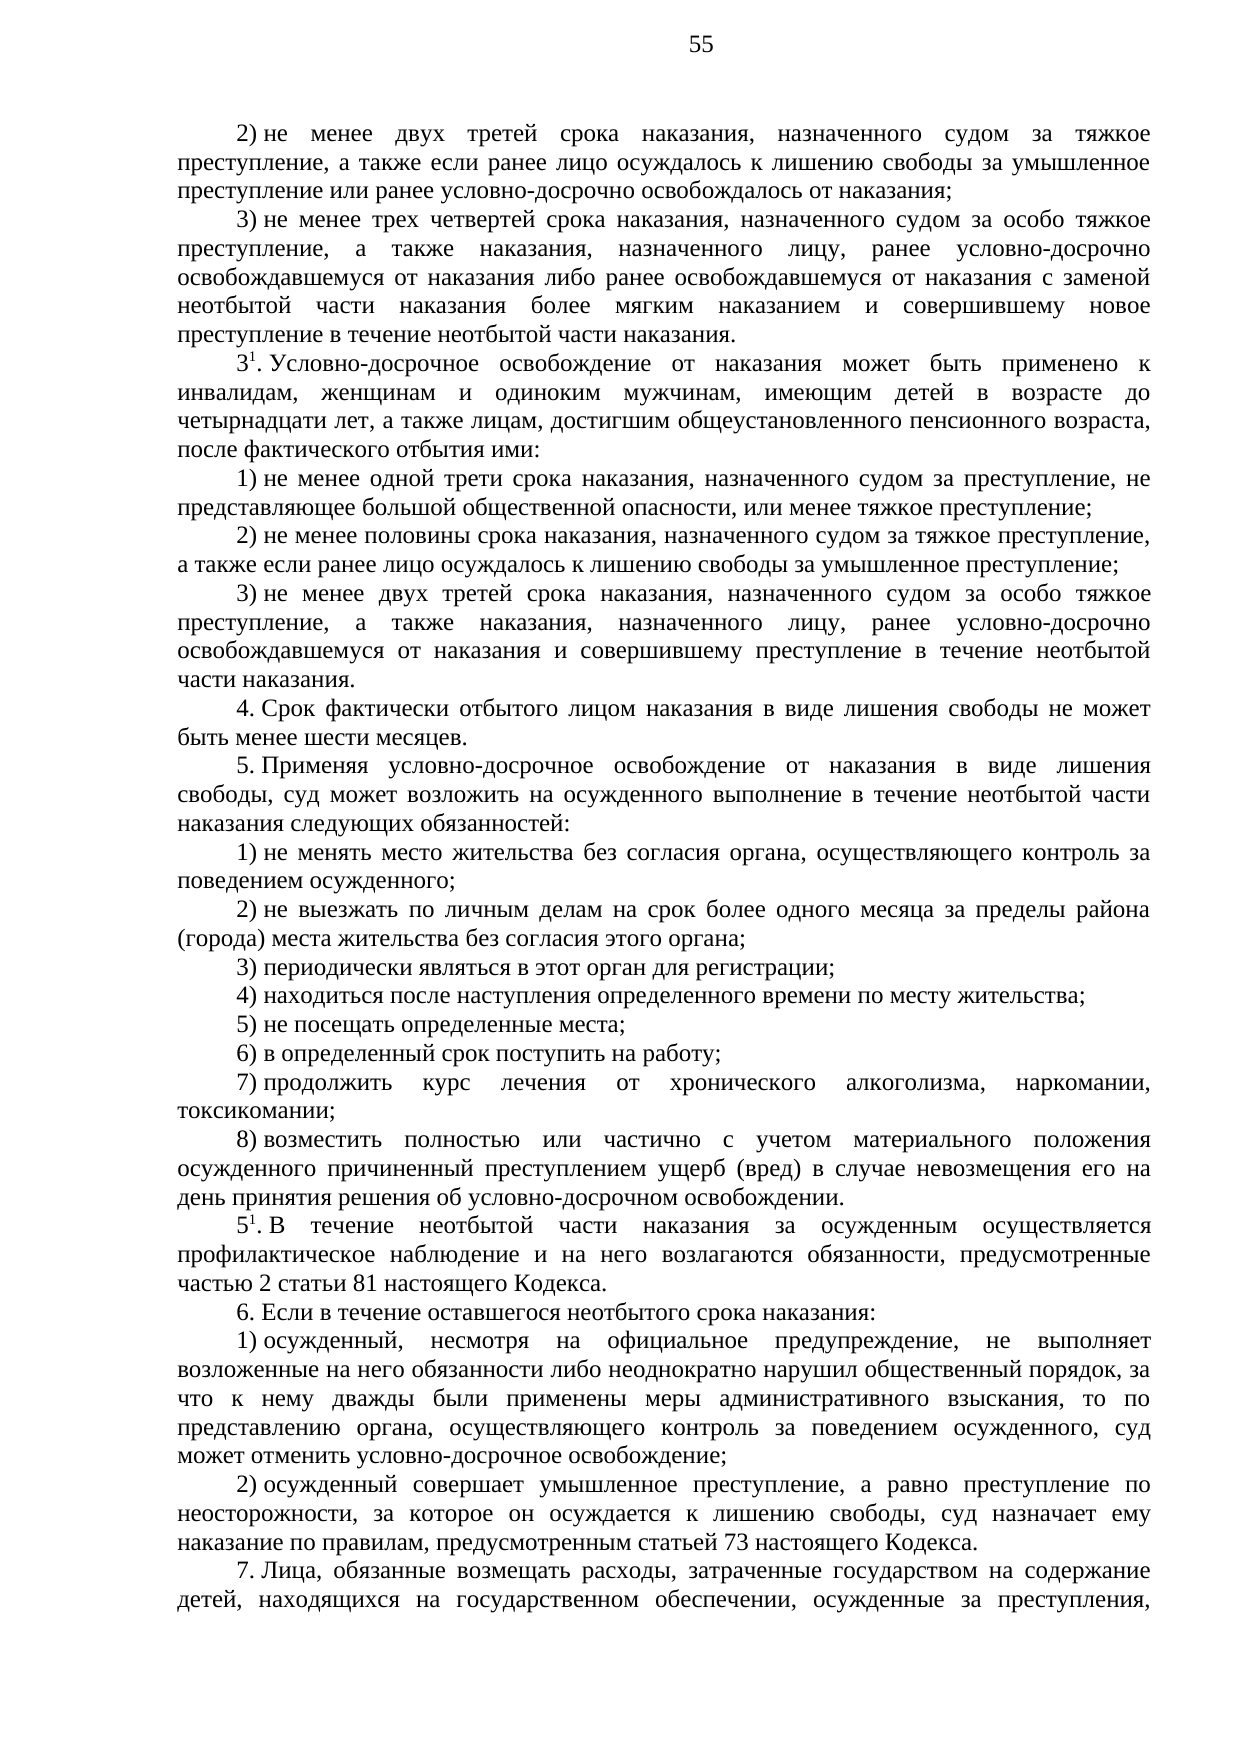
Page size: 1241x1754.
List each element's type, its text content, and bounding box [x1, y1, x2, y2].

text 6. Если в течение оставшегося неотбытого срока наказания: [177, 1297, 1152, 1326]
text 3) периодически являться в этот орган для регистрации; [177, 952, 1152, 981]
text 2) не выезжать по личным делам на срок более одного месяца за пределы района (города) места жительства без согласия этого органа; [177, 894, 1152, 952]
text 2) осужденный совершает умышленное преступление, а равно преступление по неосторожности, за которое он осуждается к лишению свободы, суд назначает ему наказание по правилам, предусмотренным статьей 73 настоящего Кодекса. [177, 1469, 1152, 1556]
text 4) находиться после наступления определенного времени по месту жительства; [177, 981, 1152, 1009]
text 2) не менее половины срока наказания, назначенного судом за тяжкое преступление, а также если ранее лицо осуждалось к лишению свободы за умышленное преступление; [177, 521, 1152, 578]
text 8) возместить полностью или частично с учетом материального положения осужденного причиненный преступлением ущерб (вред) в случае невозмещения его на день принятия решения об условно-досрочном освобождении. [177, 1124, 1152, 1211]
text 31. Условно-досрочное освобождение от наказания может быть применено к инвалидам, женщинам и одиноким мужчинам, имеющим детей в возрасте до четырнадцати лет, а также лицам, достигшим общеустановленного пенсионного возраста, после фактического отбытия ими: [177, 348, 1152, 463]
text 51. В течение неотбытой части наказания за осужденным осуществляется профилактическое наблюдение и на него возлагаются обязанности, предусмотренные частью 2 статьи 81 настоящего Кодекса. [177, 1211, 1152, 1297]
text 2) не менее двух третей срока наказания, назначенного судом за тяжкое преступление, а также если ранее лицо осуждалось к лишению свободы за умышленное преступление или ранее условно-досрочно освобождалось от наказания; [177, 118, 1152, 204]
text 3) не менее двух третей срока наказания, назначенного судом за особо тяжкое преступление, а также наказания, назначенного лицу, ранее условно-досрочно освобождавшемуся от наказания и совершившему преступление в течение неотбытой части наказания. [177, 578, 1152, 693]
text 1) не менее одной трети срока наказания, назначенного судом за преступление, не представляющее большой общественной опасности, или менее тяжкое преступление; [177, 463, 1152, 521]
text 3) не менее трех четвертей срока наказания, назначенного судом за особо тяжкое преступление, а также наказания, назначенного лицу, ранее условно-досрочно освобождавшемуся от наказания либо ранее освобождавшемуся от наказания с заменой неотбытой части наказания более мягким наказанием и совершившему новое преступление в течение неотбытой части наказания. [177, 204, 1152, 348]
text 7) продолжить курс лечения от хронического алкоголизма, наркомании, токсикомании; [177, 1067, 1152, 1124]
text 4. Срок фактически отбытого лицом наказания в виде лишения свободы не может быть менее шести месяцев. [177, 693, 1152, 751]
text 1) осужденный, несмотря на официальное предупреждение, не выполняет возложенные на него обязанности либо неоднократно нарушил общественный порядок, за что к нему дважды были применены меры административного взыскания, то по представлению органа, осуществляющего контроль за поведением осужденного, суд может отменить условно-досрочное освобождение; [177, 1326, 1152, 1469]
text 6) в определенный срок поступить на работу; [177, 1038, 1152, 1067]
text 5. Применяя условно-досрочное освобождение от наказания в виде лишения свободы, суд может возложить на осужденного выполнение в течение неотбытой части наказания следующих обязанностей: [177, 751, 1152, 837]
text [177, 1556, 1152, 1613]
text 5) не посещать определенные места; [177, 1009, 1152, 1038]
text 1) не менять место жительства без согласия органа, осуществляющего контроль за поведением осужденного; [177, 837, 1152, 894]
